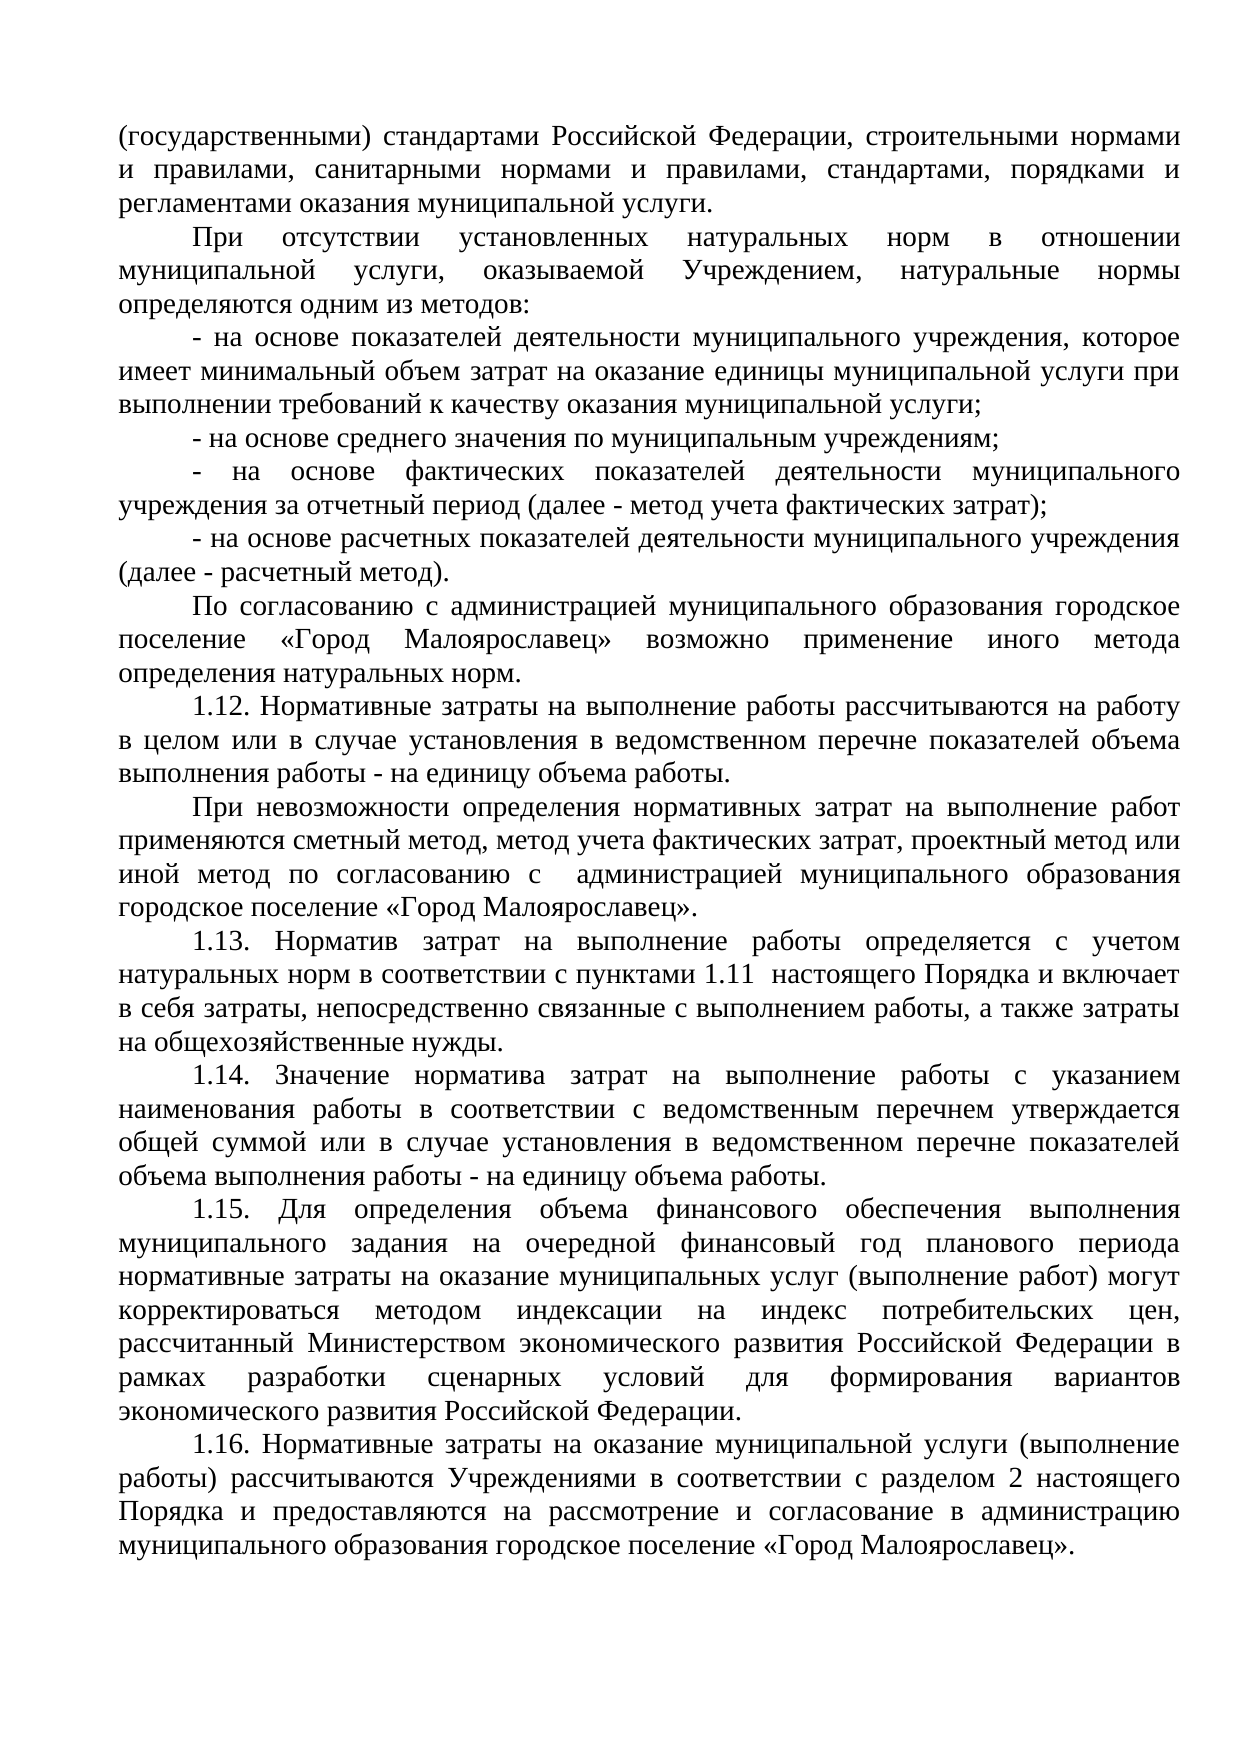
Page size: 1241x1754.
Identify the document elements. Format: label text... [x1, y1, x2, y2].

text По согласованию с администрацией муниципального образования городское поселение «Город Малоярославец» возможно применение иного метода определения натуральных норм. [118, 588, 1181, 688]
text - на основе среднего значения по муниципальным учреждениям; [118, 420, 1181, 453]
text 1.16. Нормативные затраты на оказание муниципальной услуги (выполнение работы) рассчитываются Учреждениями в соответствии с разделом 2 настоящего Порядка и предоставляются на рассмотрение и согласование в администрацию муниципального образования городское поселение «Город Малоярославец». [118, 1426, 1181, 1560]
text При невозможности определения нормативных затрат на выполнение работ применяются сметный метод, метод учета фактических затрат, проектный метод или иной метод по согласованию с администрацией муниципального образования городское поселение «Город Малоярославец». [118, 789, 1181, 923]
text 1.12. Нормативные затраты на выполнение работы рассчитываются на работу в целом или в случае установления в ведомственном перечне показателей объема выполнения работы - на единицу объема работы. [118, 688, 1181, 789]
text При отсутствии установленных натуральных норм в отношении муниципальной услуги, оказываемой Учреждением, натуральные нормы определяются одним из методов: [118, 219, 1181, 319]
text 1.15. Для определения объема финансового обеспечения выполнения муниципального задания на очередной финансовый год планового периода нормативные затраты на оказание муниципальных услуг (выполнение работ) могут корректироваться методом индексации на индекс потребительских цен, рассчитанный Министерством экономического развития Российской Федерации в рамках разработки сценарных условий для формирования вариантов экономического развития Российской Федерации. [118, 1191, 1181, 1426]
text - на основе показателей деятельности муниципального учреждения, которое имеет минимальный объем затрат на оказание единицы муниципальной услуги при выполнении требований к качеству оказания муниципальной услуги; [118, 319, 1181, 420]
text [118, 118, 1181, 219]
text - на основе расчетных показателей деятельности муниципального учреждения (далее - расчетный метод). [118, 521, 1181, 588]
text 1.13. Норматив затрат на выполнение работы определяется с учетом натуральных норм в соответствии с пунктами 1.11 настоящего Порядка и включает в себя затраты, непосредственно связанные с выполнением работы, а также затраты на общехозяйственные нужды. [118, 923, 1181, 1057]
text 1.14. Значение норматива затрат на выполнение работы с указанием наименования работы в соответствии с ведомственным перечнем утверждается общей суммой или в случае установления в ведомственном перечне показателей объема выполнения работы - на единицу объема работы. [118, 1057, 1181, 1191]
text - на основе фактических показателей деятельности муниципального учреждения за отчетный период (далее - метод учета фактических затрат); [118, 453, 1181, 521]
